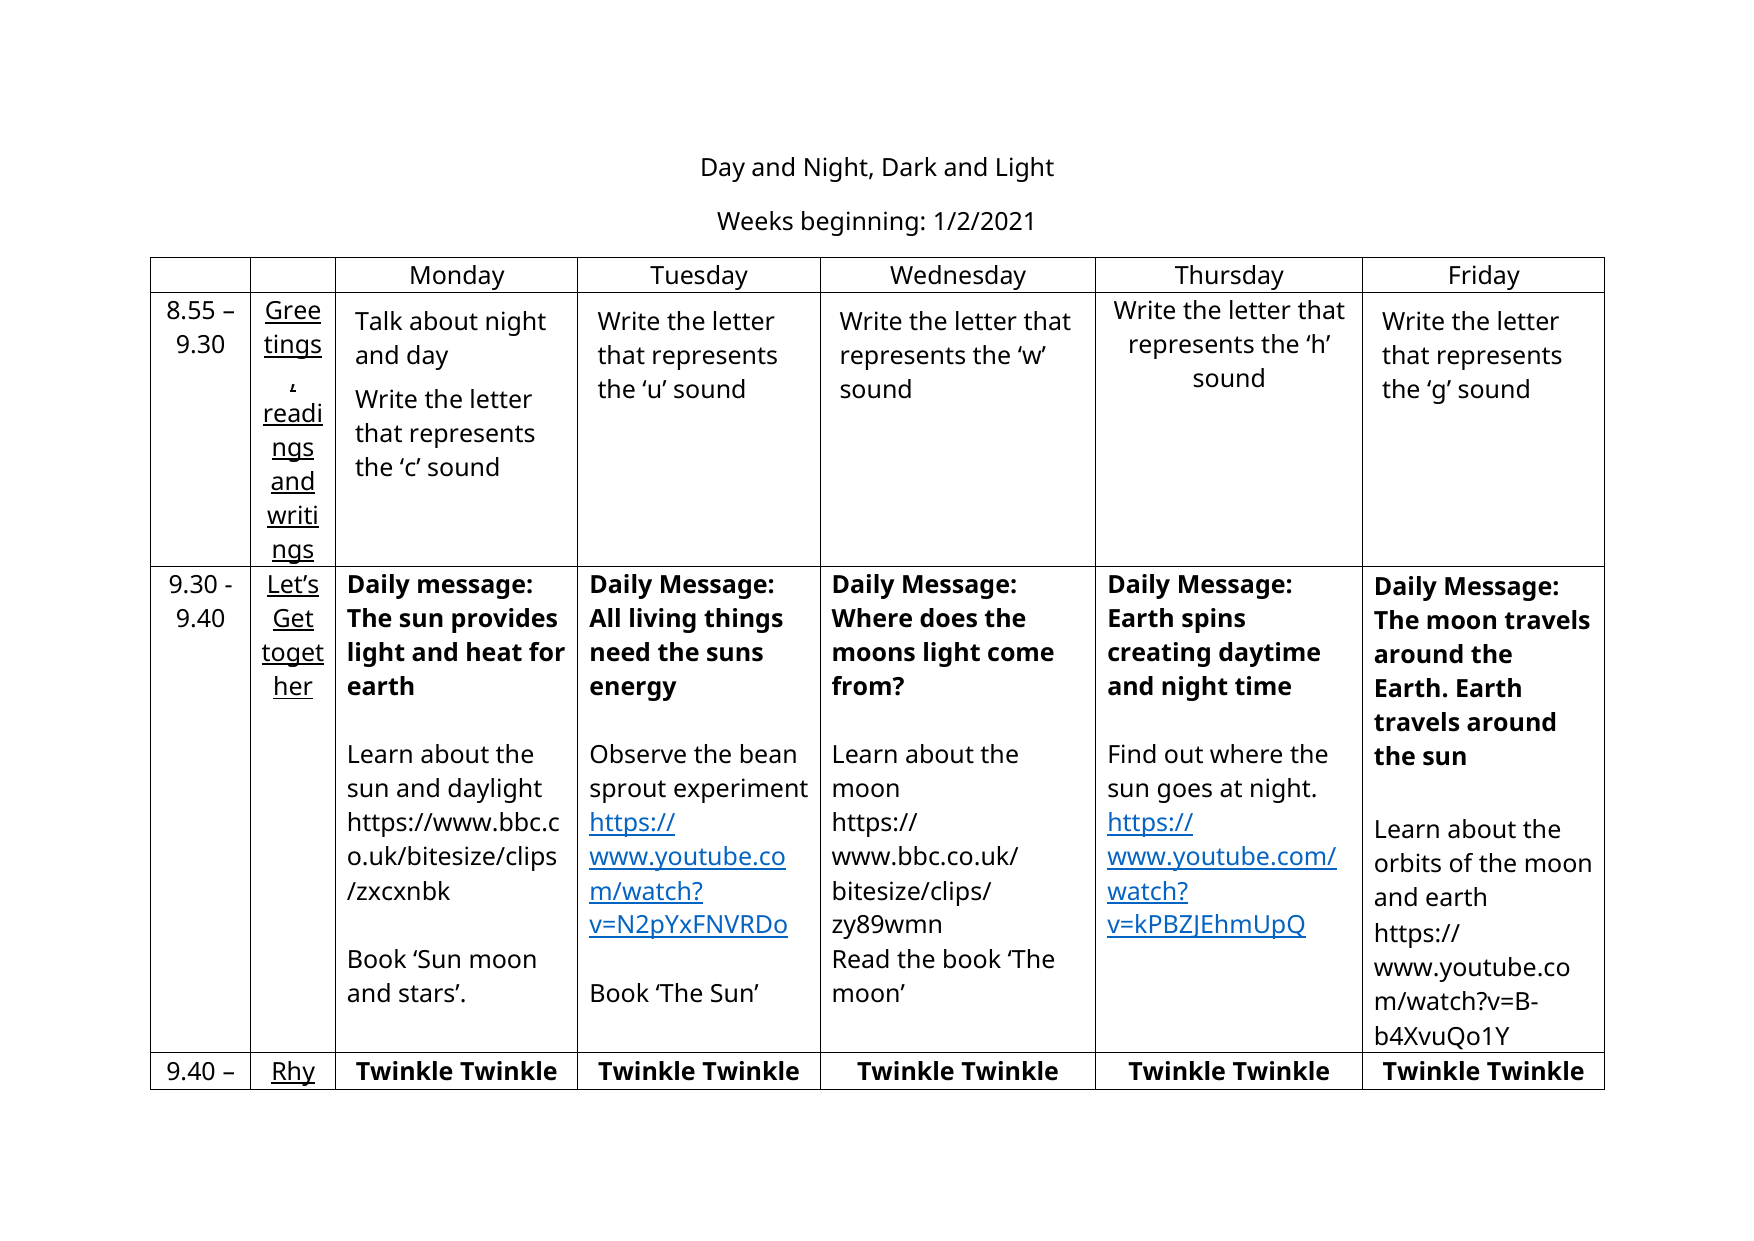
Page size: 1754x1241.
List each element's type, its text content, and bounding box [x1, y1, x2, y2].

table_header Wednesday [821, 258, 1095, 292]
table_cell 9.30 - 9.40 [151, 567, 250, 1052]
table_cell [1363, 1053, 1604, 1089]
table_cell Write the letter that represents the ‘u’ sound [578, 293, 820, 566]
text Weeks beginning: 1/2/2021 [150, 203, 1604, 237]
table_header Thursday [1096, 258, 1362, 292]
table_cell Write the letter that represents the ‘w’ sound [821, 293, 1095, 566]
table_cell Daily Message: The moon travels around the Earth. Earth travels around the sun Learn about the orbits of the moon and earth https://www.youtube.com/watch?v=B-b4XvuQo1Y [1363, 567, 1604, 1052]
text Day and Night, Dark and Light [150, 150, 1604, 184]
table_cell Daily message: The sun provides light and heat for earth Learn about the sun and daylight https://www.bbc.co.uk/bitesize/clips/zxcxnbk Book ‘Sun moon and stars’. [336, 567, 577, 1052]
table_cell Daily Message: Earth spins creating daytime and night time Find out where the sun goes at night. https://www.youtube.com/watch?v=kPBZJEhmUpQ [1096, 567, 1362, 1052]
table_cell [336, 1053, 577, 1089]
table_cell Write the letter that represents the ‘h’ sound [1096, 293, 1362, 566]
table_header [251, 258, 335, 292]
table_header Tuesday [578, 258, 820, 292]
table_header Monday [336, 258, 577, 292]
table_cell Let’s Get together [251, 567, 335, 1052]
table_cell Talk about night and day Write the letter that represents the ‘c’ sound [336, 293, 577, 566]
table_cell Write the letter that represents the ‘g’ sound [1363, 293, 1604, 566]
table_cell Greetings, readings and writings [251, 293, 335, 566]
table_cell Daily Message: All living things need the suns energy Observe the bean sprout experiment https://www.youtube.com/watch?v=N2pYxFNVRDo Book ‘The Sun’ [578, 567, 820, 1052]
table_header Friday [1363, 258, 1604, 292]
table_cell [578, 1053, 820, 1089]
table_cell 8.55 – 9.30 [151, 293, 250, 566]
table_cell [821, 1053, 1095, 1089]
table_cell 9.40 – 9.45 [151, 1053, 250, 1089]
table_header [151, 258, 250, 292]
table_cell Rhyme Time [251, 1053, 335, 1089]
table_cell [1096, 1053, 1362, 1089]
table_cell Daily Message: Where does the moons light come from? Learn about the moon https://www.bbc.co.uk/bitesize/clips/zy89wmn Read the book ‘The moon’ [821, 567, 1095, 1052]
